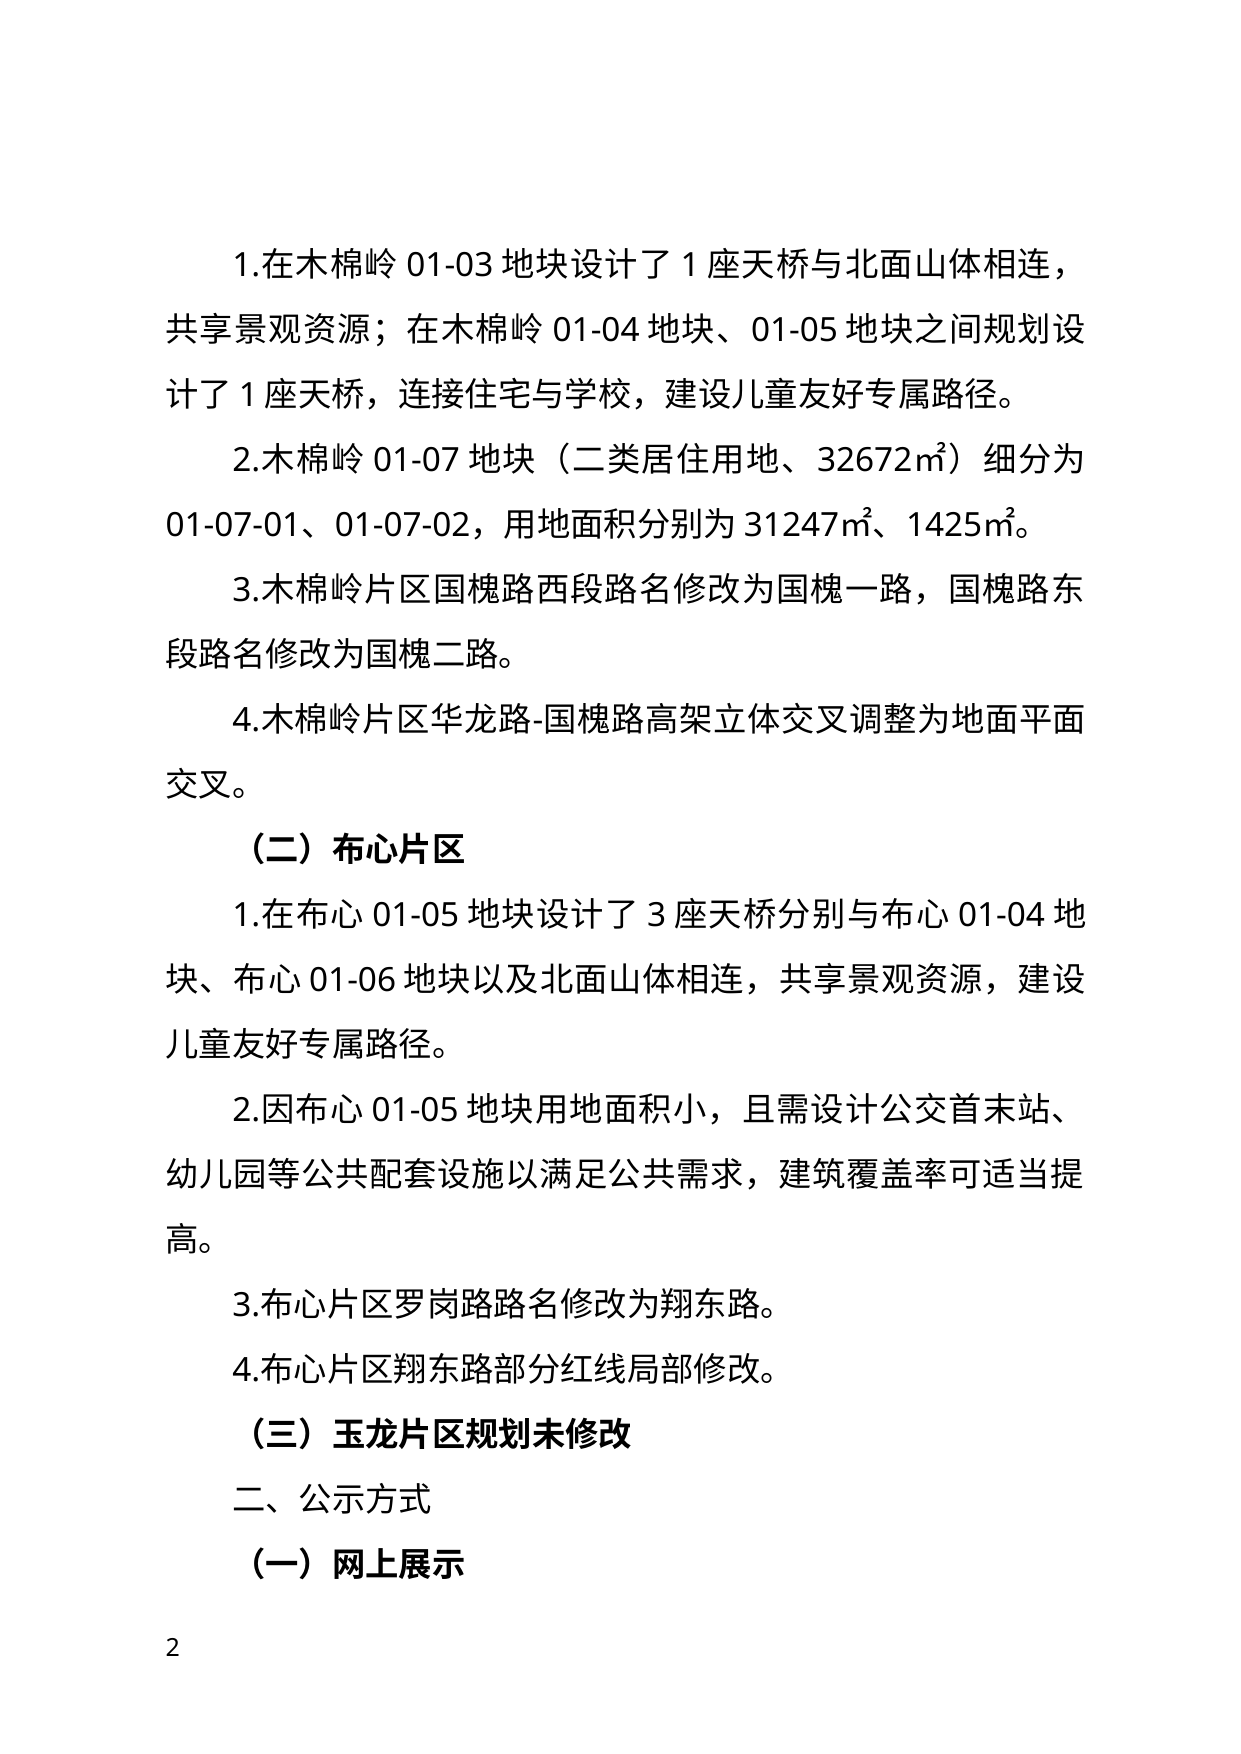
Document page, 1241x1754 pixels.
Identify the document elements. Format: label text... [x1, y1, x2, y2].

text 二、公示方式 [165, 1465, 1087, 1530]
text （一）网上展示 [165, 1530, 1087, 1595]
text 2.木棉岭01-07地块（二类居住用地、32672㎡）细分为01-07-01、01-07-02，用地面积分别为31247㎡、1425㎡。 [165, 425, 1087, 555]
text 4.木棉岭片区华龙路-国槐路高架立体交叉调整为地面平面交叉。 [165, 685, 1087, 815]
text （二）布心片区 [165, 815, 1087, 880]
text 3.布心片区罗岗路路名修改为翔东路。 [165, 1270, 1087, 1335]
text 1.在木棉岭01-03地块设计了1座天桥与北面山体相连，共享景观资源；在木棉岭01-04地块、01-05地块之间规划设计了1座天桥，连接住宅与学校，建设儿童友好专属路径。 [165, 230, 1087, 425]
text 2.因布心01-05地块用地面积小，且需设计公交首末站、幼儿园等公共配套设施以满足公共需求，建筑覆盖率可适当提高。 [165, 1075, 1087, 1270]
text （三）玉龙片区规划未修改 [165, 1400, 1087, 1465]
text 1.在布心01-05地块设计了3座天桥分别与布心01-04地块、布心01-06地块以及北面山体相连，共享景观资源，建设儿童友好专属路径。 [165, 880, 1087, 1075]
text 4.布心片区翔东路部分红线局部修改。 [165, 1335, 1087, 1400]
text 3.木棉岭片区国槐路西段路名修改为国槐一路，国槐路东段路名修改为国槐二路。 [165, 555, 1087, 685]
